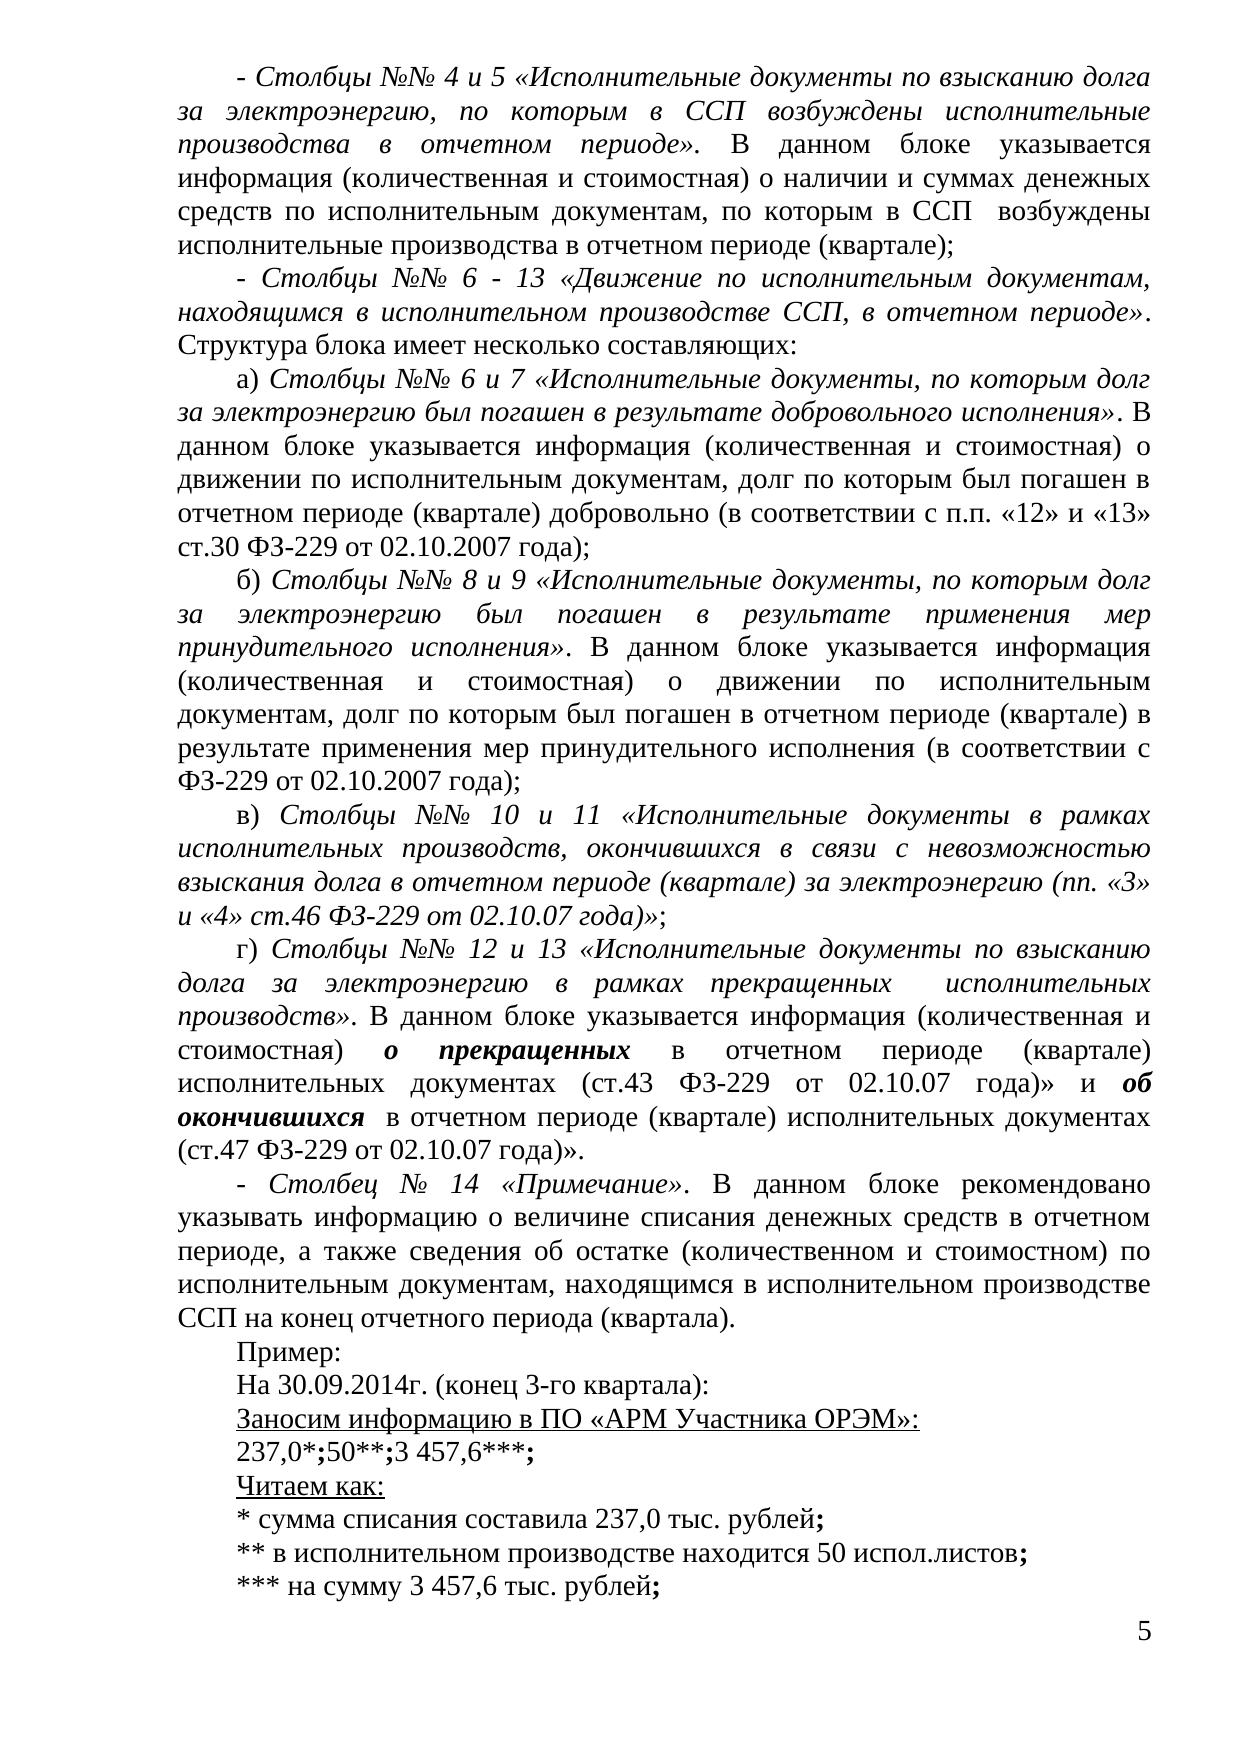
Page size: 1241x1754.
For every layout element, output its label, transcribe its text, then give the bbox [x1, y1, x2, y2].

text *** на сумму 3 457,6 тыс. рублей; [177, 1568, 1152, 1602]
text - Столбцы №№ 6 - 13 «Движение по исполнительным документам, находящимся в исполнительном производстве ССП, в отчетном периоде». Структура блока имеет несколько составляющих: [177, 260, 1152, 361]
text * сумма списания составила 237,0 тыс. рублей; [177, 1501, 1152, 1535]
text Читаем как: [177, 1468, 1152, 1501]
text ** в исполнительном производстве находится 50 испол.листов; [177, 1535, 1152, 1568]
text 237,0*;50**;3 457,6***; [177, 1434, 1152, 1468]
text На 30.09.2014г. (конец 3-го квартала): [177, 1367, 1152, 1401]
text г) Столбцы №№ 12 и 13 «Исполнительные документы по взысканию долга за электроэнергию в рамках прекращенных исполнительных производств». В данном блоке указывается информация (количественная и стоимостная) о прекращенных в отчетном периоде (квартале) исполнительных документах (ст.43 ФЗ-229 от 02.10.07 года)» и об окончившихся в отчетном периоде (квартале) исполнительных документах (ст.47 ФЗ-229 от 02.10.07 года)». [177, 931, 1152, 1166]
text Заносим информацию в ПО «АРМ Участника ОРЭМ»: [177, 1401, 1152, 1434]
text Пример: [177, 1334, 1152, 1367]
text - Столбцы №№ 4 и 5 «Исполнительные документы по взысканию долга за электроэнергию, по которым в ССП возбуждены исполнительные производства в отчетном периоде». В данном блоке указывается информация (количественная и стоимостная) о наличии и суммах денежных средств по исполнительным документам, по которым в ССП возбуждены исполнительные производства в отчетном периоде (квартале); [177, 59, 1152, 260]
text а) Столбцы №№ 6 и 7 «Исполнительные документы, по которым долг за электроэнергию был погашен в результате добровольного исполнения». В данном блоке указывается информация (количественная и стоимостная) о движении по исполнительным документам, долг по которым был погашен в отчетном периоде (квартале) добровольно (в соответствии с п.п. «12» и «13» ст.30 ФЗ-229 от 02.10.2007 года); [177, 361, 1152, 562]
text - Столбец № 14 «Примечание». В данном блоке рекомендовано указывать информацию о величине списания денежных средств в отчетном периоде, а также сведения об остатке (количественном и стоимостном) по исполнительным документам, находящимся в исполнительном производстве ССП на конец отчетного периода (квартала). [177, 1166, 1152, 1334]
text в) Столбцы №№ 10 и 11 «Исполнительные документы в рамках исполнительных производств, окончившихся в связи с невозможностью взыскания долга в отчетном периоде (квартале) за электроэнергию (пп. «3» и «4» ст.46 ФЗ-229 от 02.10.07 года)»; [177, 797, 1152, 931]
text б) Столбцы №№ 8 и 9 «Исполнительные документы, по которым долг за электроэнергию был погашен в результате применения мер принудительного исполнения». В данном блоке указывается информация (количественная и стоимостная) о движении по исполнительным документам, долг по которым был погашен в отчетном периоде (квартале) в результате применения мер принудительного исполнения (в соответствии с ФЗ-229 от 02.10.2007 года); [177, 562, 1152, 797]
